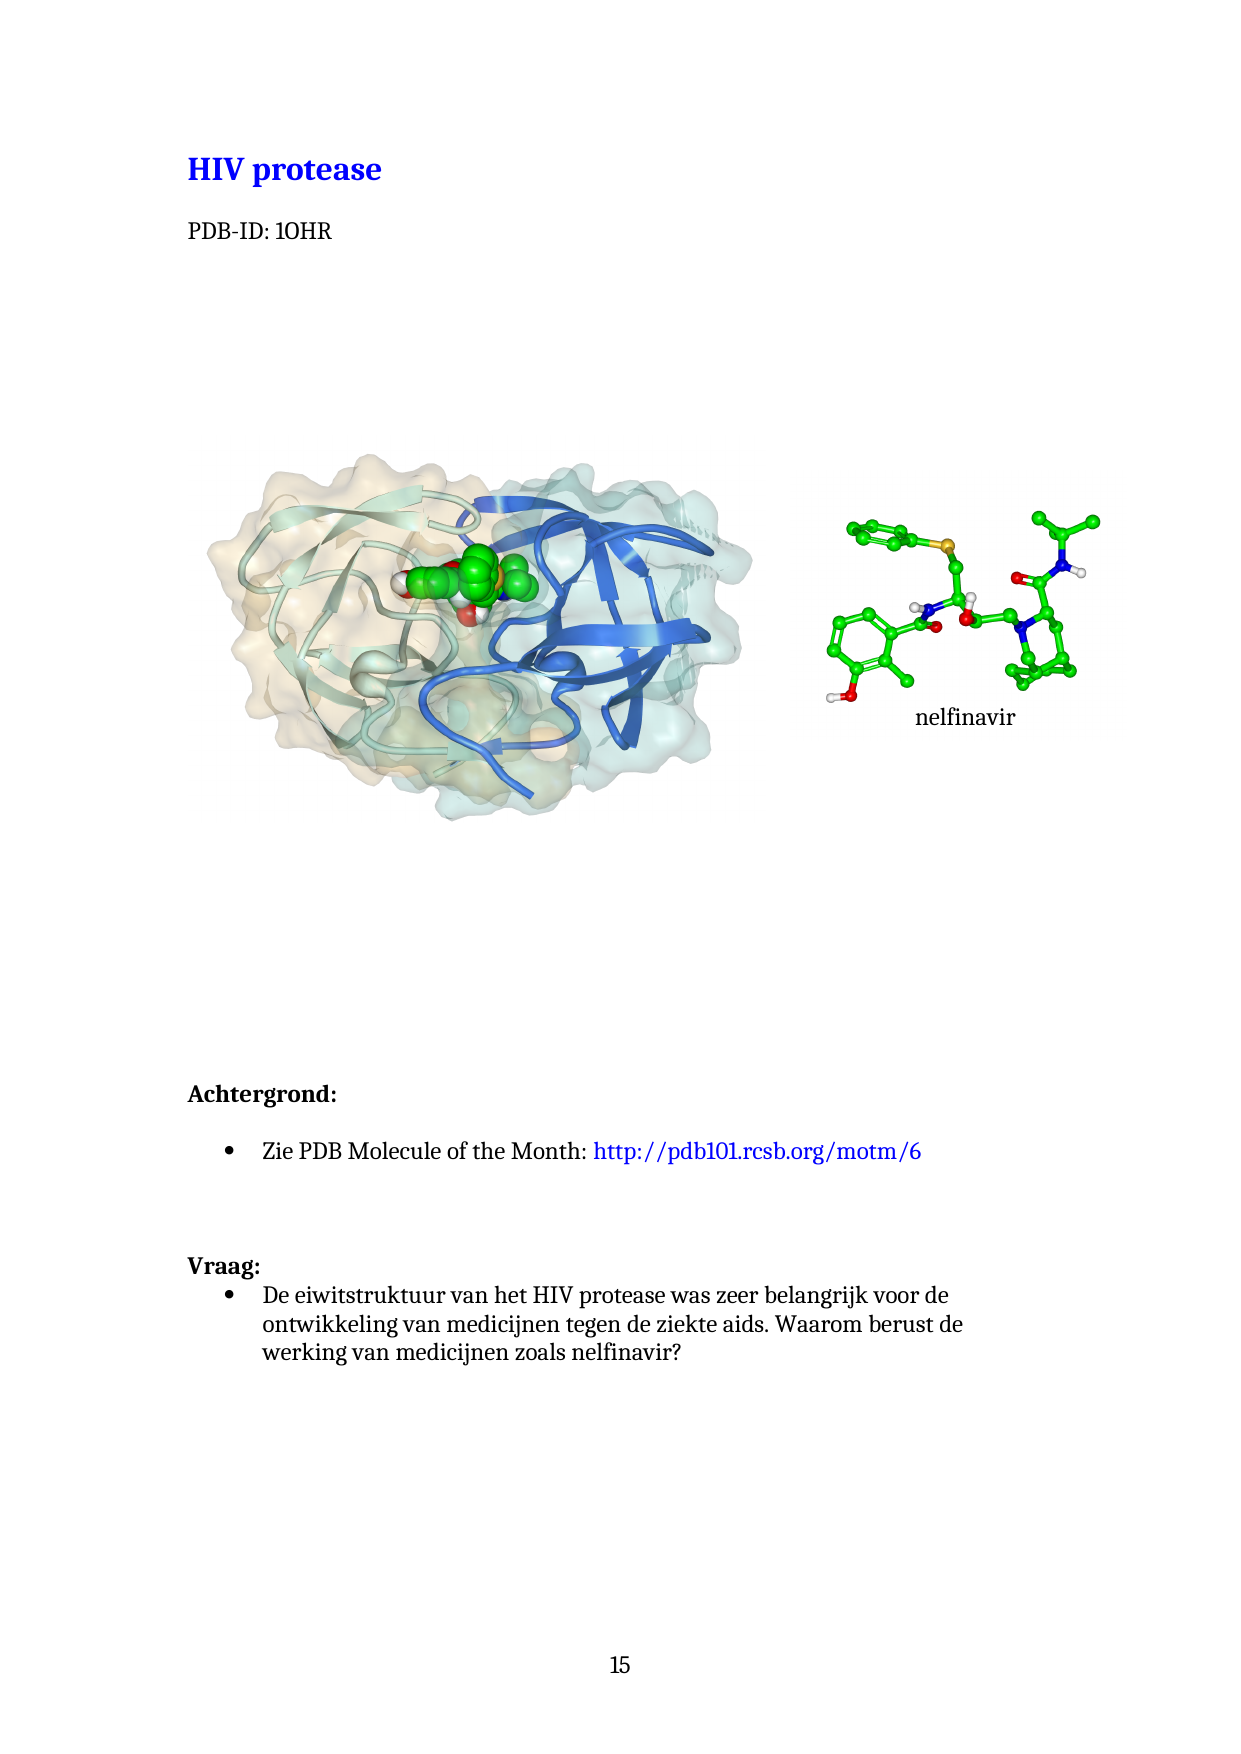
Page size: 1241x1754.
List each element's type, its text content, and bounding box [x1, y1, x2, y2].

picture [187, 435, 767, 823]
text Vraag: [187, 1252, 1053, 1281]
text PDB-ID: 1OHR [187, 217, 1053, 246]
text Achtergrond: [187, 1079, 1053, 1108]
picture [789, 470, 1127, 741]
text HIV protease [187, 150, 1053, 188]
list Zie PDB Molecule of the Month: http://pdb101.rcsb.org/motm/6 [225, 1137, 1053, 1166]
list De eiwitstruktuur van het HIV protease was zeer belangrijk voor de ontwikkeling van medicijnen tegen de ziekte aids. Waarom berust de werking van medicijnen zoals nelfinavir? [225, 1281, 1053, 1367]
